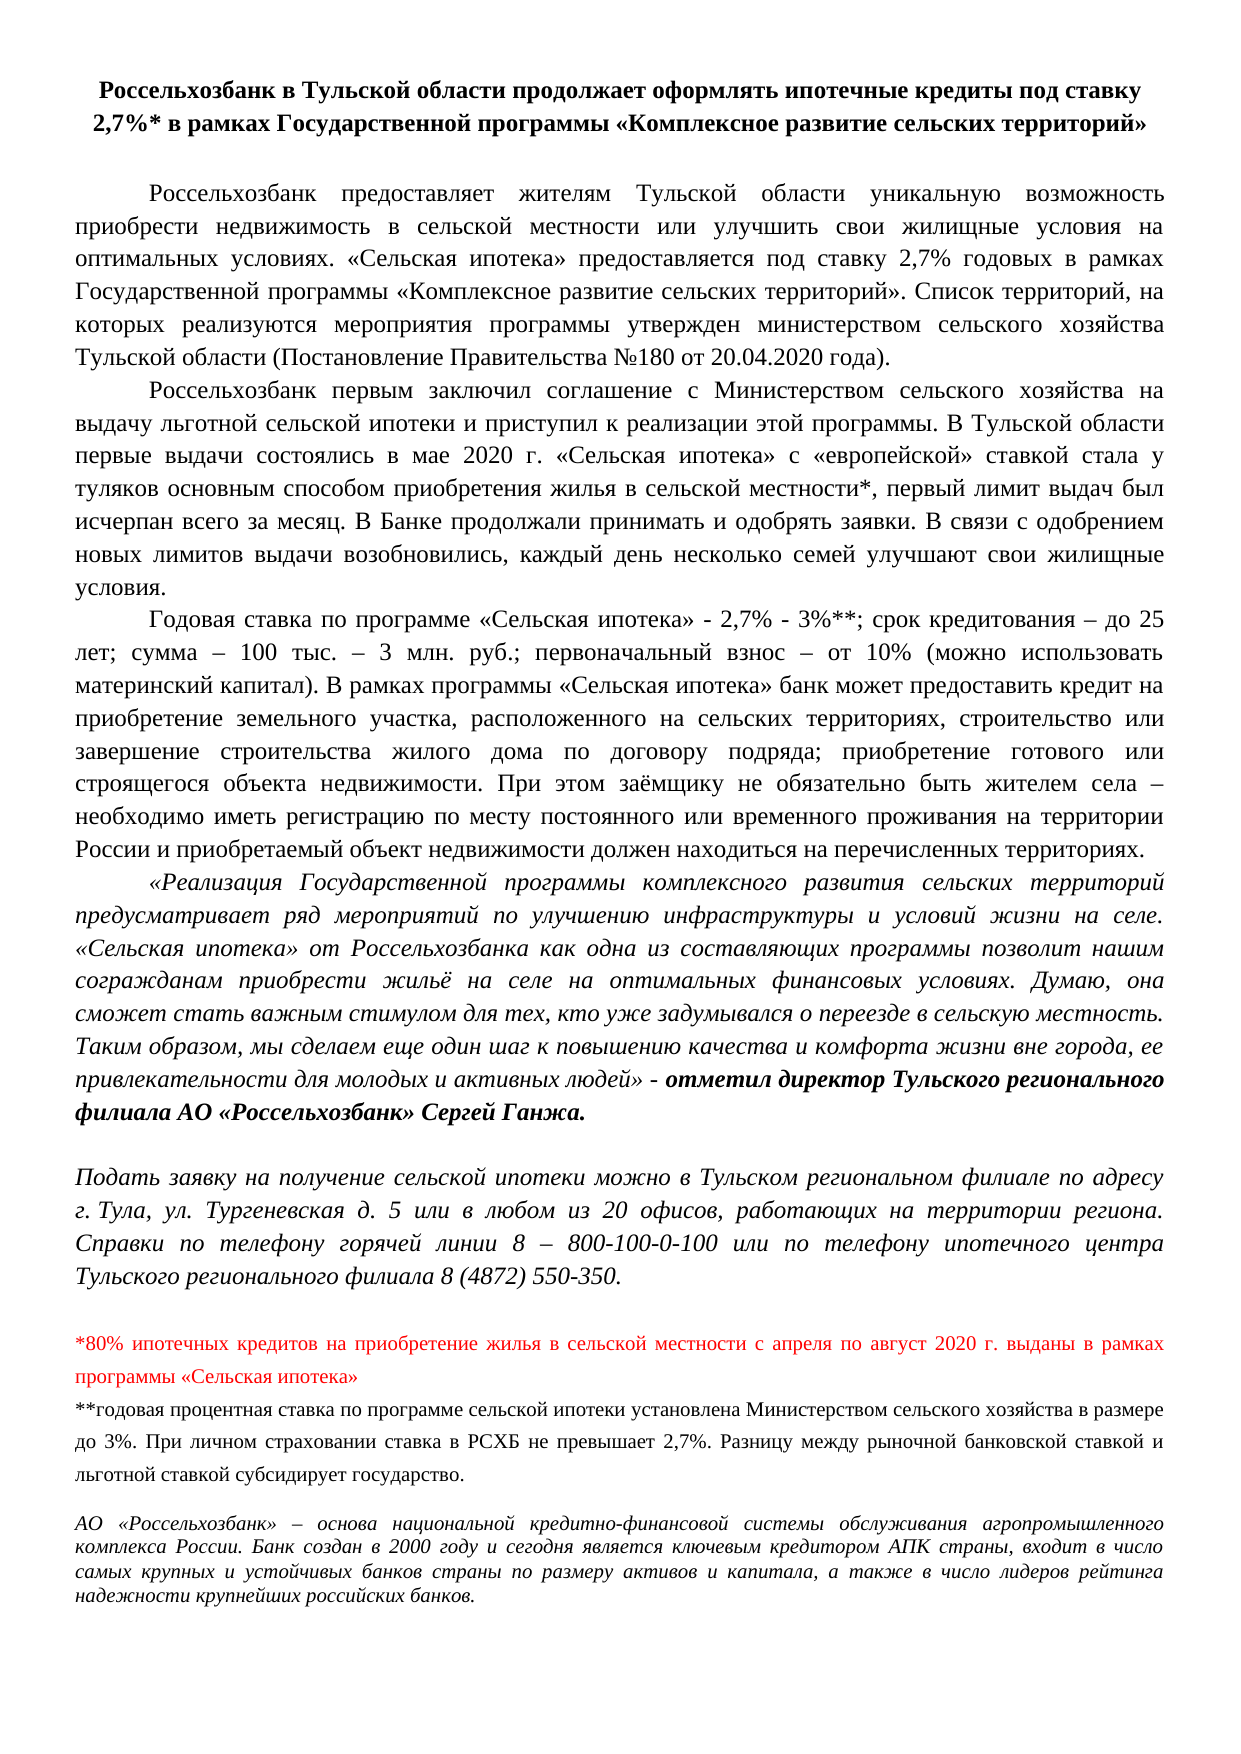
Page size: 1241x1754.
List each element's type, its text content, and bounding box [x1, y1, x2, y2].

text «Реализация Государственной программы комплексного развития сельских территорий предусматривает ряд мероприятий по улучшению инфраструктуры и условий жизни на селе. «Сельская ипотека» от Россельхозбанка как одна из составляющих программы позволит нашим согражданам приобрести жильё на селе на оптимальных финансовых условиях. Думаю, она сможет стать важным стимулом для тех, кто уже задумывался о переезде в сельскую местность. Таким образом, мы сделаем еще один шаг к повышению качества и комфорта жизни вне города, ее привлекательности для молодых и активных людей» - отметил директор Тульского регионального филиала АО «Россельхозбанк» Сергей Ганжа. [75, 863, 1165, 1125]
text АО «Россельхозбанк» – основа национальной кредитно-финансовой системы обслуживания агропромышленного комплекса России. Банк создан в 2000 году и сегодня является ключевым кредитором АПК страны, входит в число самых крупных и устойчивых банков страны по размеру активов и капитала, а также в число лидеров рейтинга надежности крупнейших российских банков. [75, 1510, 1165, 1607]
text Россельхозбанк предоставляет жителям Тульской области уникальную возможность приобрести недвижимость в сельской местности или улучшить свои жилищные условия на оптимальных условиях. «Сельская ипотека» предоставляется под ставку 2,7% годовых в рамках Государственной программы «Комплексное развитие сельских территорий». Список территорий, на которых реализуются мероприятия программы утвержден министерством сельского хозяйства Тульской области (Постановление Правительства №180 от 20.04.2020 года). [75, 174, 1165, 371]
text Годовая ставка по программе «Сельская ипотека» - 2,7% - 3%**; срок кредитования – до 25 лет; сумма – 100 тыс. – 3 млн. руб.; первоначальный взнос – от 10% (можно использовать материнский капитал). В рамках программы «Сельская ипотека» банк может предоставить кредит на приобретение земельного участка, расположенного на сельских территориях, строительство или завершение строительства жилого дома по договору подряда; приобретение готового или строящегося объекта недвижимости. При этом заёмщику не обязательно быть жителем села – необходимо иметь регистрацию по месту постоянного или временного проживания на территории России и приобретаемый объект недвижимости должен находиться на перечисленных территориях. [75, 600, 1165, 863]
text Россельхозбанк в Тульской области продолжает оформлять ипотечные кредиты под ставку 2,7%* в рамках Государственной программы «Комплексное развитие сельских территорий» [75, 75, 1165, 137]
text Россельхозбанк первым заключил соглашение с Министерством сельского хозяйства на выдачу льготной сельской ипотеки и приступил к реализации этой программы. В Тульской области первые выдачи состоялись в мае 2020 г. «Сельская ипотека» с «европейской» ставкой стала у туляков основным способом приобретения жилья в сельской местности*, первый лимит выдач был исчерпан всего за месяц. В Банке продолжали принимать и одобрять заявки. В связи с одобрением новых лимитов выдачи возобновились, каждый день несколько семей улучшают свои жилищные условия. [75, 371, 1165, 600]
text *80% ипотечных кредитов на приобретение жилья в сельской местности с апреля по август 2020 г. выданы в рамках программы «Сельская ипотека» [75, 1322, 1165, 1388]
text Подать заявку на получение сельской ипотеки можно в Тульском региональном филиале по адресу г. Тула, ул. Тургеневская д. 5 или в любом из 20 офисов, работающих на территории региона. Справки по телефону горячей линии 8 – 800-100-0-100 или по телефону ипотечного центра Тульского регионального филиала 8 (4872) 550-350. [75, 1158, 1165, 1289]
text **годовая процентная ставка по программе сельской ипотеки установлена Министерством сельского хозяйства в размере до 3%. При личном страховании ставка в РСХБ не превышает 2,7%. Разницу между рыночной банковской ставкой и льготной ставкой субсидирует государство. [75, 1388, 1165, 1486]
